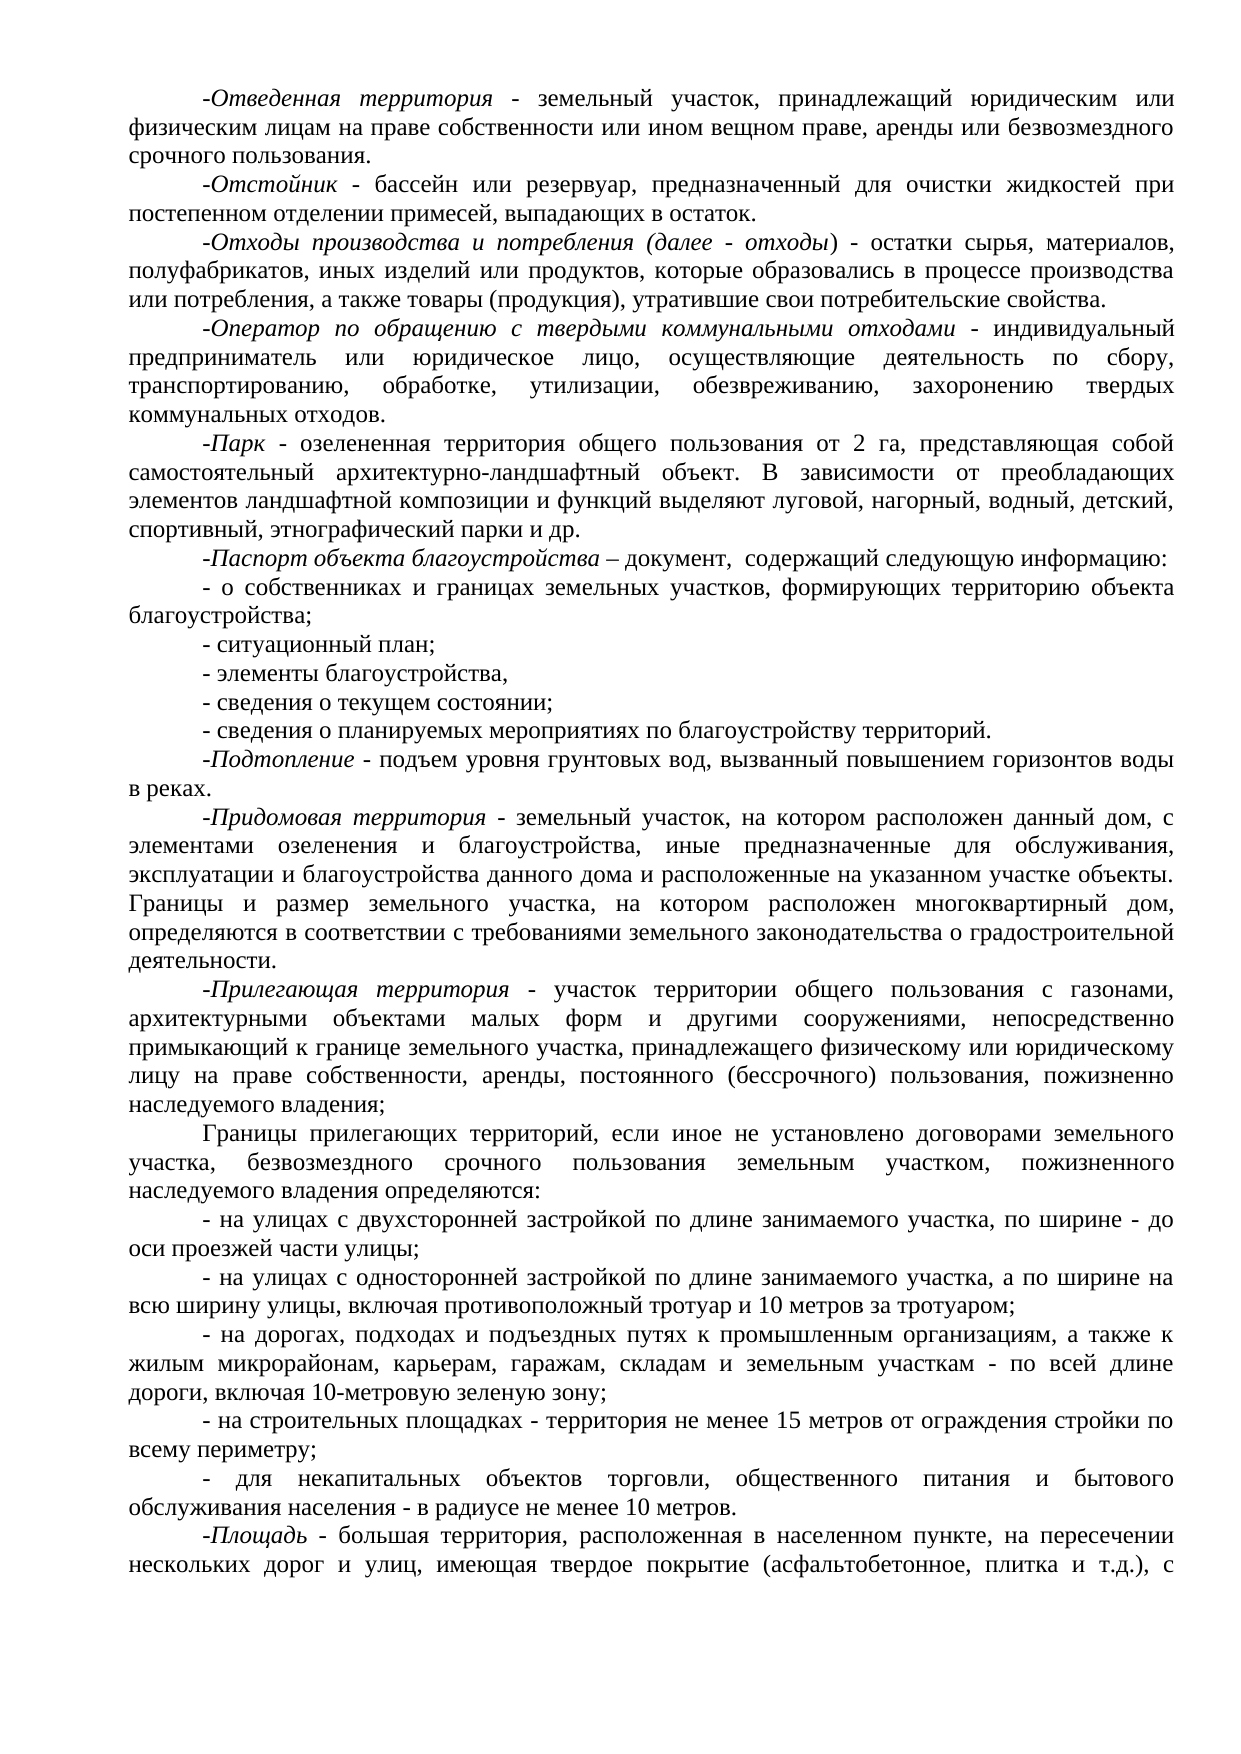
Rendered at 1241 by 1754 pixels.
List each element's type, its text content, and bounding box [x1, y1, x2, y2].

text -Прилегающая территория - участок территории общего пользования с газонами, архитектурными объектами малых форм и другими сооружениями, непосредственно примыкающий к границе земельного участка, принадлежащего физическому или юридическому лицу на праве собственности, аренды, постоянного (бессрочного) пользования, пожизненно наследуемого владения; [128, 974, 1175, 1118]
text - сведения о текущем состоянии; [128, 687, 1175, 715]
text -Оператор по обращению с твердыми коммунальными отходами - индивидуальный предприниматель или юридическое лицо, осуществляющие деятельность по сбору, транспортированию, обработке, утилизации, обезвреживанию, захоронению твердых коммунальных отходов. [128, 313, 1175, 428]
text - на строительных площадках - территория не менее 15 метров от ограждения стройки по всему периметру; [128, 1405, 1175, 1463]
text -Отведенная территория - земельный участок, принадлежащий юридическим или физическим лицам на праве собственности или ином вещном праве, аренды или безвозмездного срочного пользования. [128, 83, 1175, 169]
text - о собственниках и границах земельных участков, формирующих территорию объекта благоустройства; [128, 572, 1175, 629]
text - ситуационный план; [128, 629, 1175, 658]
text - элементы благоустройства, [128, 658, 1175, 687]
text Границы прилегающих территорий, если иное не установлено договорами земельного участка, безвозмездного срочного пользования земельным участком, пожизненного наследуемого владения определяются: [128, 1118, 1175, 1204]
text -Отходы производства и потребления (далее - отходы) - остатки сырья, материалов, полуфабрикатов, иных изделий или продуктов, которые образовались в процессе производства или потребления, а также товары (продукция), утратившие свои потребительские свойства. [128, 227, 1175, 313]
text - на улицах с односторонней застройкой по длине занимаемого участка, а по ширине на всю ширину улицы, включая противоположный тротуар и 10 метров за тротуаром; [128, 1262, 1175, 1319]
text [128, 1520, 1175, 1578]
text -Парк - озелененная территория общего пользования от 2 га, представляющая собой самостоятельный архитектурно-ландшафтный объект. В зависимости от преобладающих элементов ландшафтной композиции и функций выделяют луговой, нагорный, водный, детский, спортивный, этнографический парки и др. [128, 428, 1175, 543]
text - на улицах с двухсторонней застройкой по длине занимаемого участка, по ширине - до оси проезжей части улицы; [128, 1204, 1175, 1262]
text -Отстойник - бассейн или резервуар, предназначенный для очистки жидкостей при постепенном отделении примесей, выпадающих в остаток. [128, 169, 1175, 227]
text -Придомовая территория - земельный участок, на котором расположен данный дом, с элементами озеленения и благоустройства, иные предназначенные для обслуживания, эксплуатации и благоустройства данного дома и расположенные на указанном участке объекты. Границы и размер земельного участка, на котором расположен многоквартирный дом, определяются в соответствии с требованиями земельного законодательства о градостроительной деятельности. [128, 802, 1175, 974]
text -Подтопление - подъем уровня грунтовых вод, вызванный повышением горизонтов воды в реках. [128, 744, 1175, 802]
text - сведения о планируемых мероприятиях по благоустройству территорий. [128, 715, 1175, 744]
text - на дорогах, подходах и подъездных путях к промышленным организациям, а также к жилым микрорайонам, карьерам, гаражам, складам и земельным участкам - по всей длине дороги, включая 10-метровую зеленую зону; [128, 1319, 1175, 1405]
text -Паспорт объекта благоустройства – документ, содержащий следующую информацию: [128, 543, 1175, 572]
text - для некапитальных объектов торговли, общественного питания и бытового обслуживания населения - в радиусе не менее 10 метров. [128, 1463, 1175, 1520]
